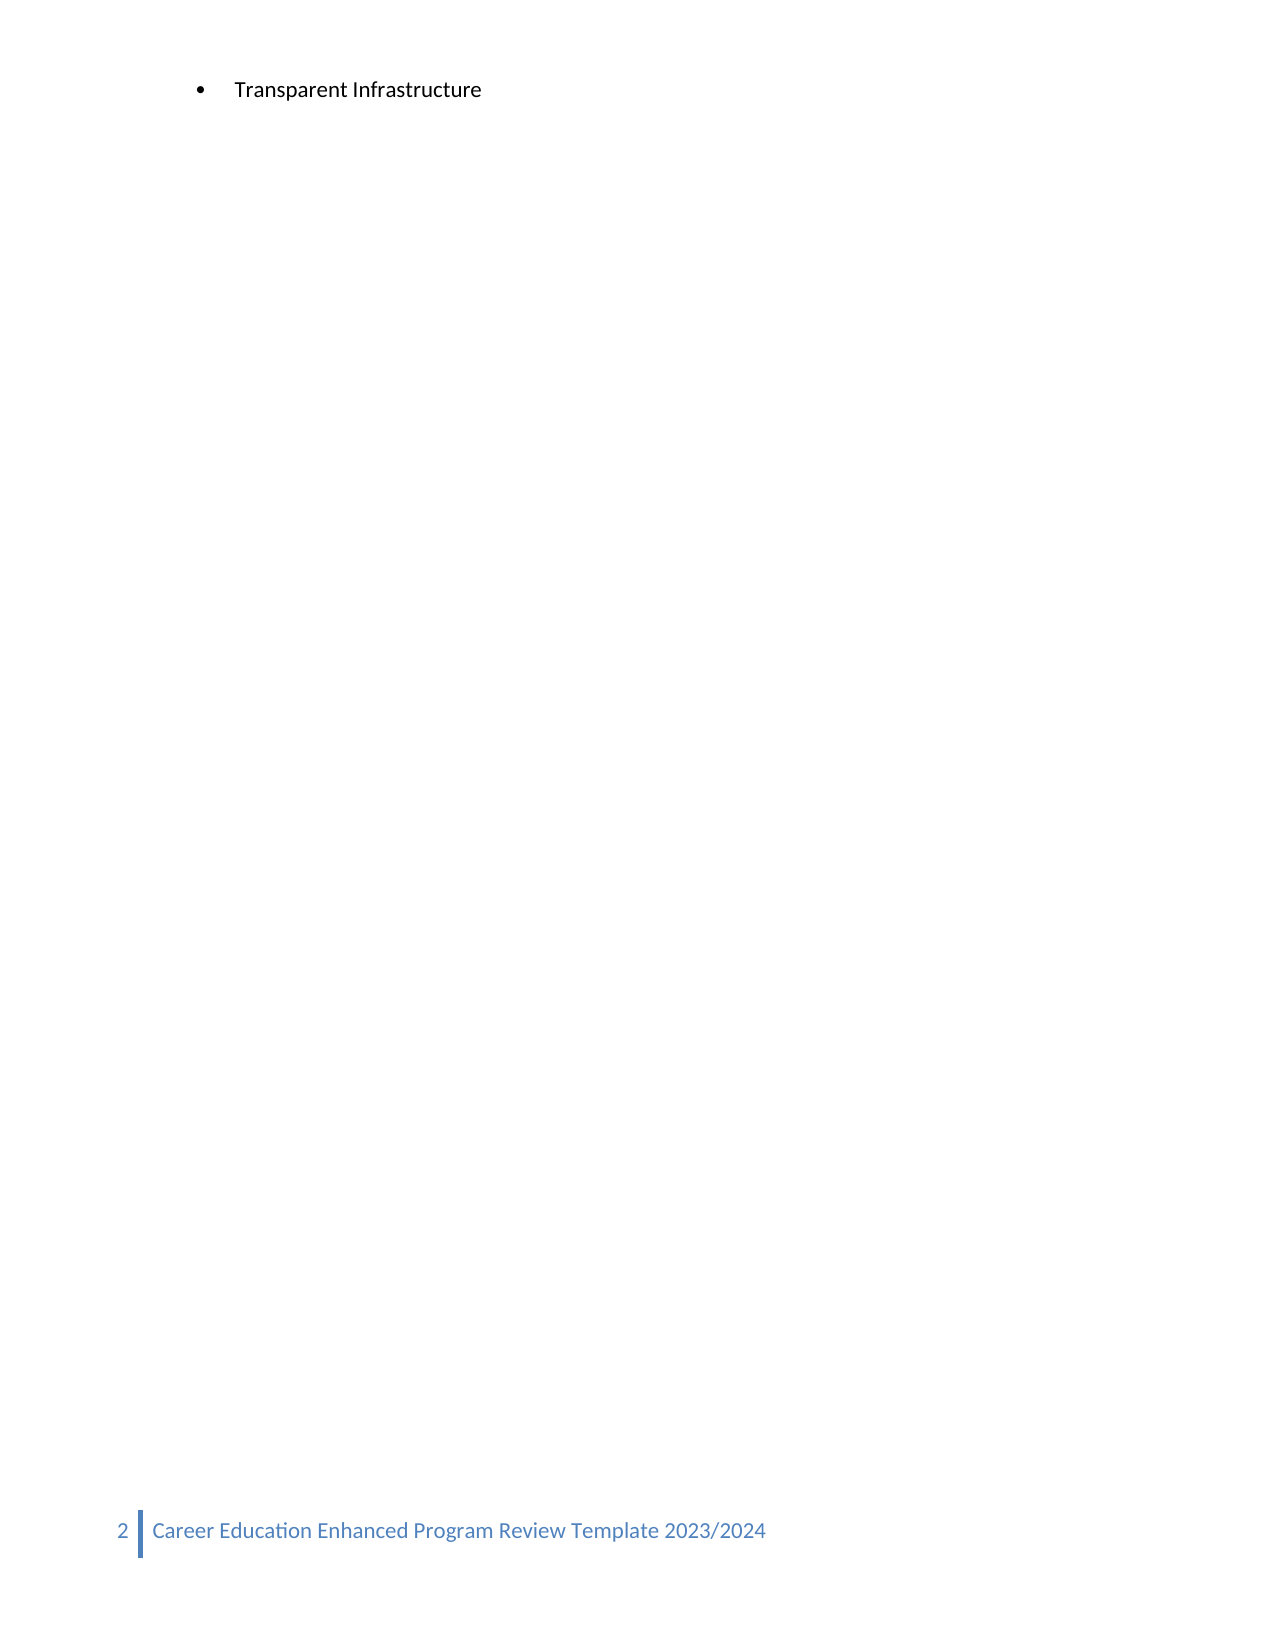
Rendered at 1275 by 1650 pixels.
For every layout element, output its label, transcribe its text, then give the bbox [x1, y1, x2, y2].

list Transparent Infrastructure [197, 75, 1200, 103]
